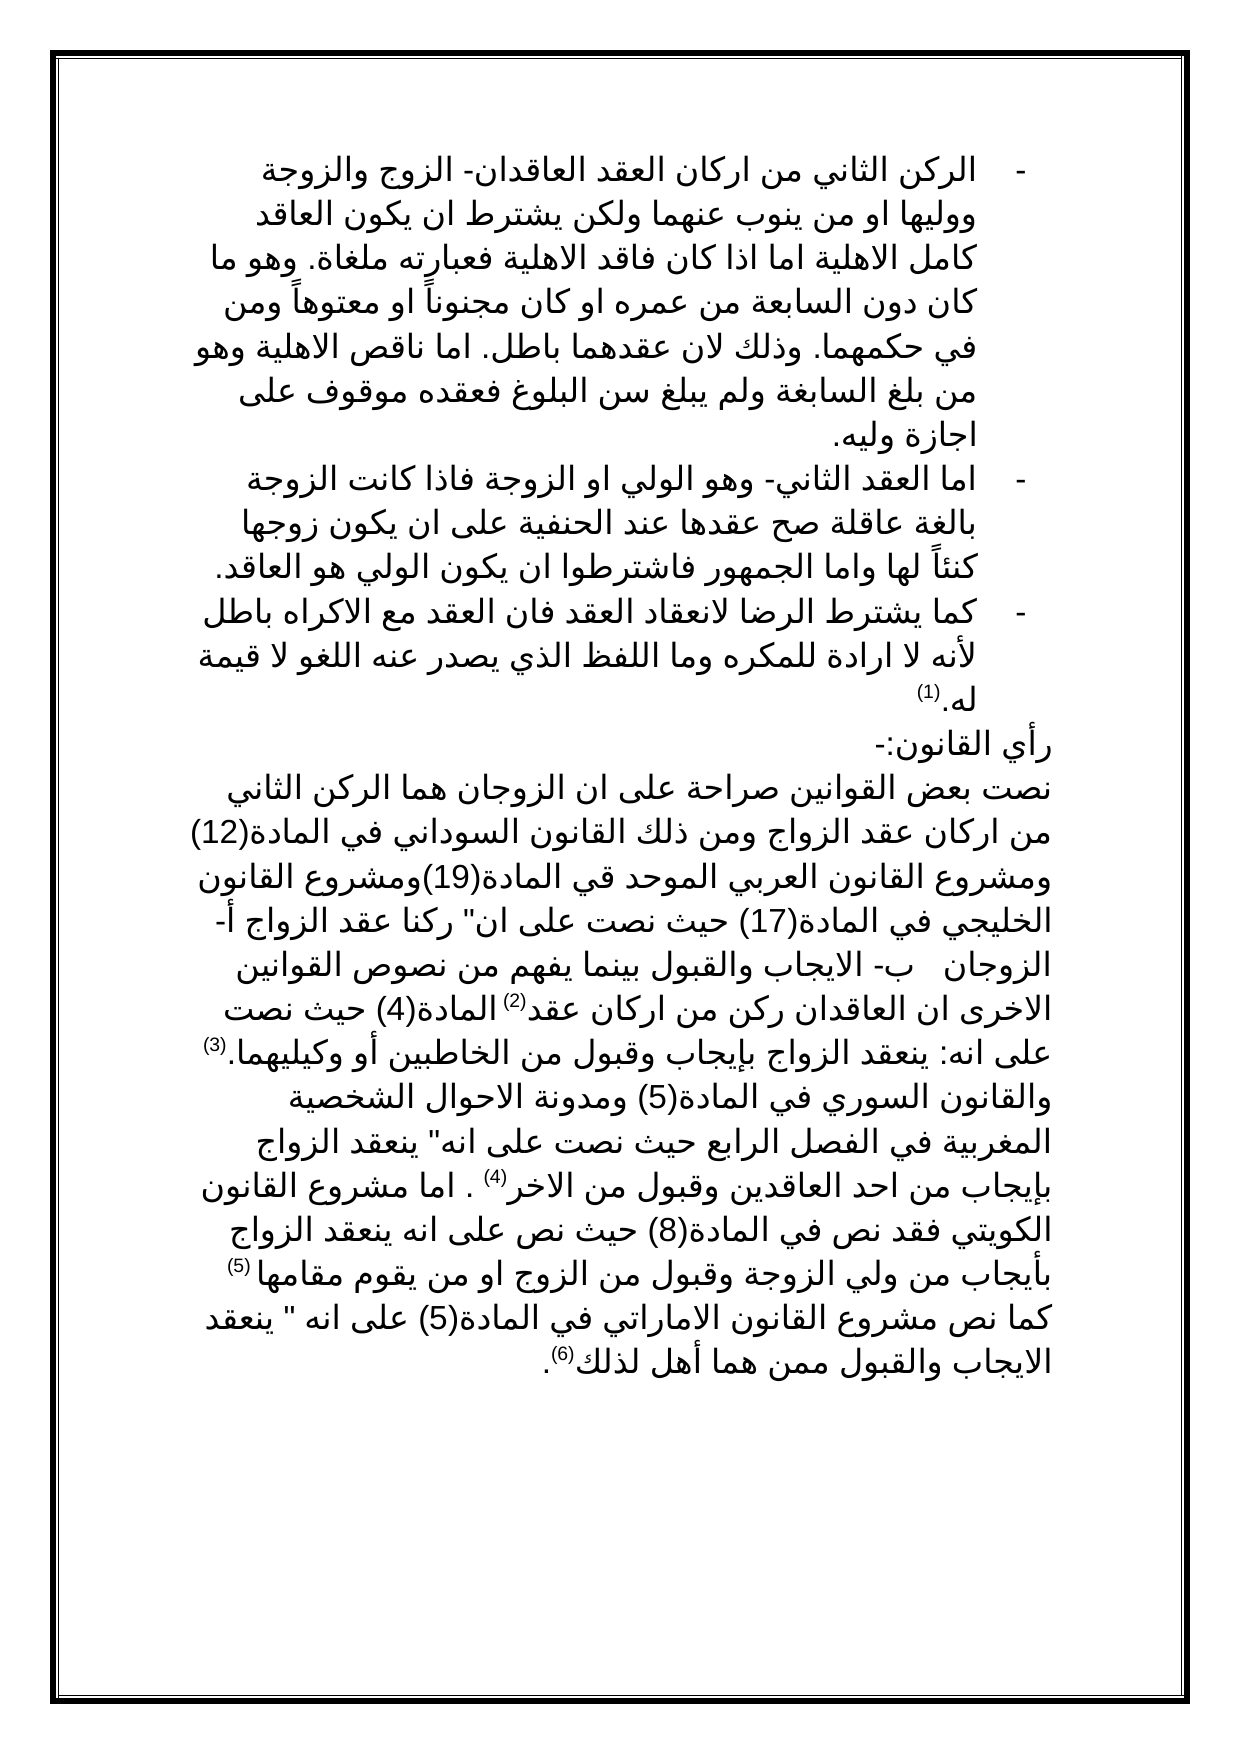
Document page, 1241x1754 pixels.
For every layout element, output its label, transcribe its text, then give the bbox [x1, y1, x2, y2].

list كما يشترط الرضا لانعقاد العقد فان العقد مع الاكراه باطل لأنه لا ارادة للمكره وما اللفظ الذي يصدر عنه اللغو لا قيمة له.(1) [187, 592, 1015, 718]
list اما العقد الثاني- وهو الولي او الزوجة فاذا كانت الزوجة بالغة عاقلة صح عقدها عند الحنفية على ان يكون زوجها كنئاً لها واما الجمهور فاشترطوا ان يكون الولي هو العاقد. [187, 459, 1015, 586]
list الركن الثاني من اركان العقد العاقدان- الزوج والزوجة ووليها او من ينوب عنهما ولكن يشترط ان يكون العاقد كامل الاهلية اما اذا كان فاقد الاهلية فعبارته ملغاة. وهو ما كان دون السابعة من عمره او كان مجنوناً او معتوهاً ومن في حكمهما. وذلك لان عقدهما باطل. اما ناقص الاهلية وهو من بلغ السابغة ولم يبلغ سن البلوغ فعقده موقوف على اجازة وليه. [187, 150, 1015, 453]
text رأي القانون:- [187, 724, 1053, 763]
text نصت بعض القوانين صراحة على ان الزوجان هما الركن الثاني من اركان عقد الزواج ومن ذلك القانون السوداني في المادة(12) ومشروع القانون العربي الموحد قي المادة(19)ومشروع القانون الخليجي في المادة(17) حيث نصت على ان" ركنا عقد الزواج أ- الزوجان ب- الايجاب والقبول بينما يفهم من نصوص القوانين الاخرى ان العاقدان ركن من اركان عقد(2) المادة(4) حيث نصت على انه: ينعقد الزواج بإيجاب وقبول من الخاطبين أو وكيليهما.(3) [187, 768, 1053, 1072]
text والقانون السوري في المادة(5) ومدونة الاحوال الشخصية المغربية في الفصل الرابع حيث نصت على انه" ينعقد الزواج بإيجاب من احد العاقدين وقبول من الاخر(4) . اما مشروع القانون الكويتي فقد نص في المادة(8) حيث نص على انه ينعقد الزواج بأيجاب من ولي الزوجة وقبول من الزوج او من يقوم مقامها (5) كما نص مشروع القانون الاماراتي في المادة(5) على انه " ينعقد الايجاب والقبول ممن هما أهل لذلك(6). [187, 1077, 1053, 1381]
